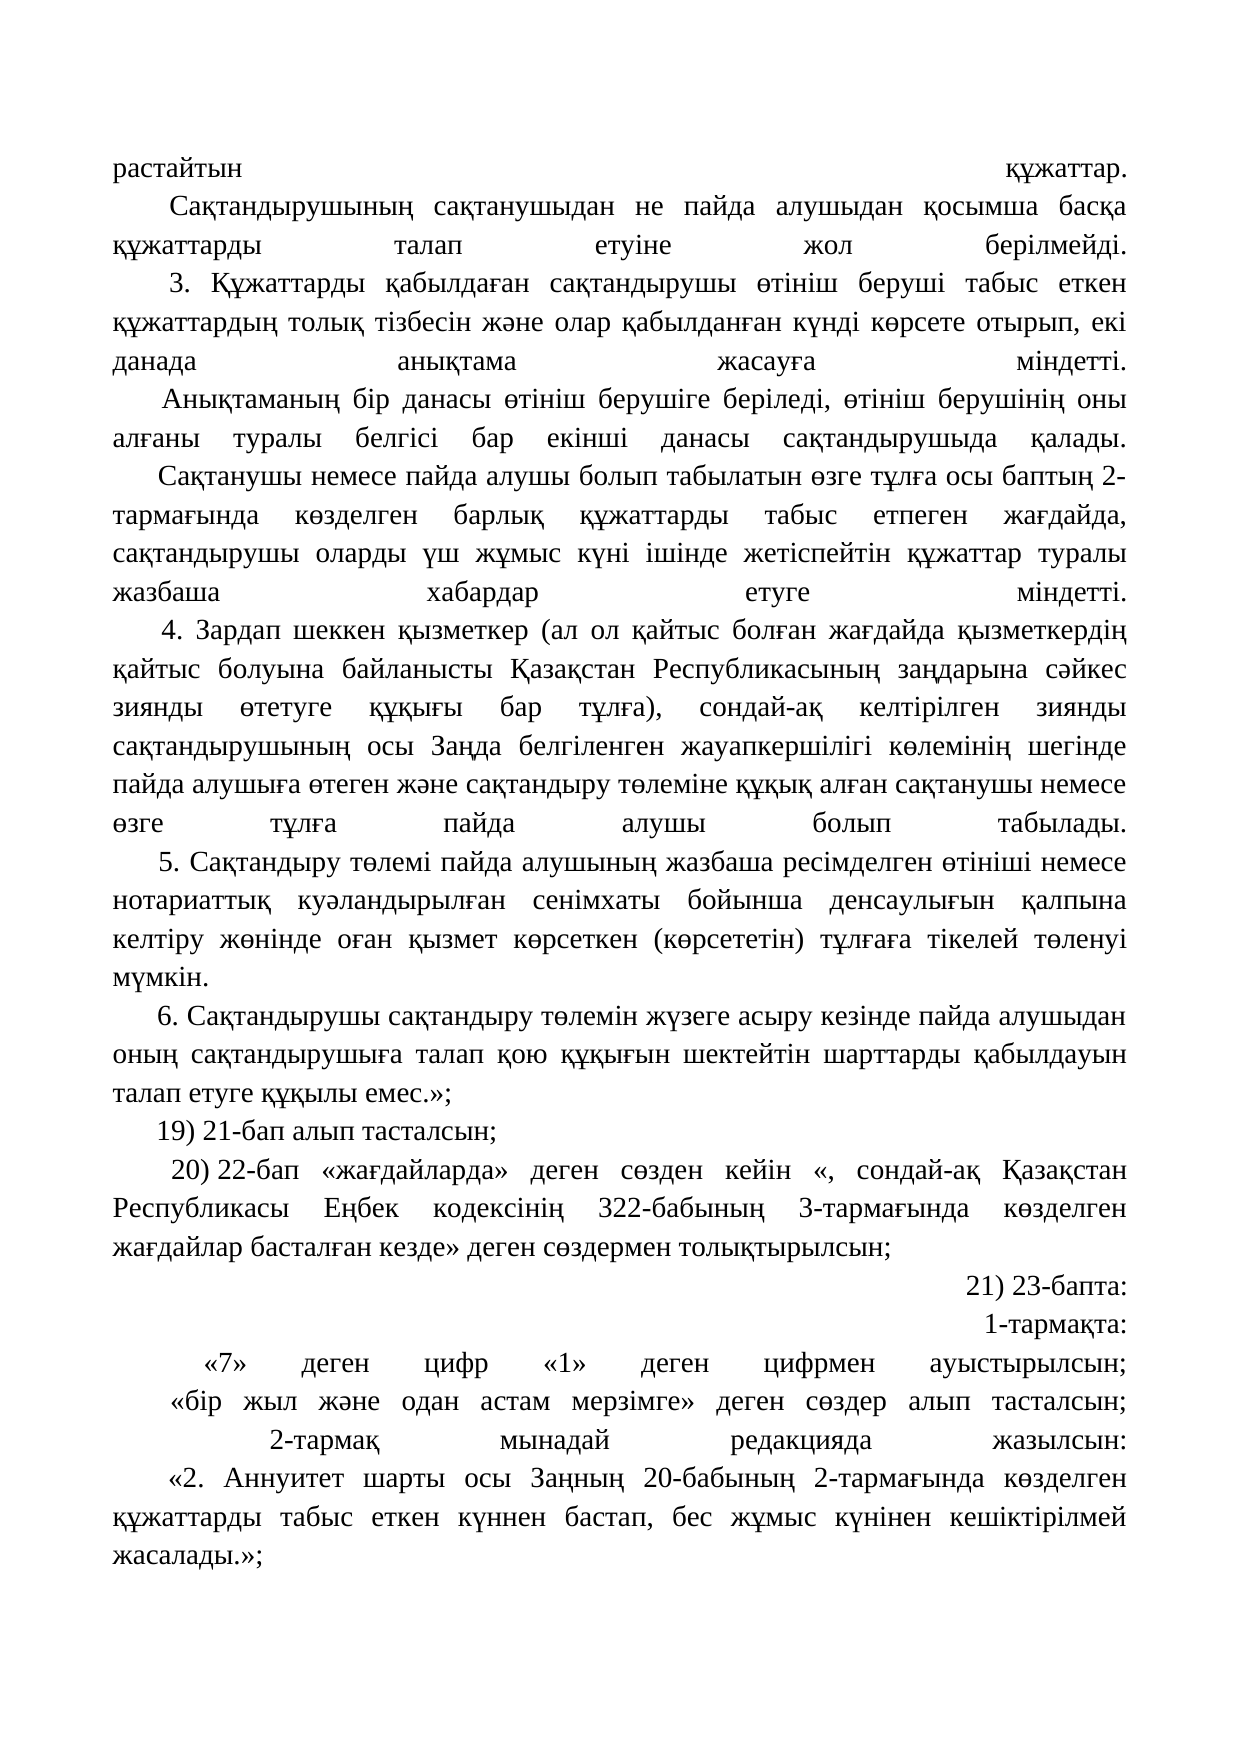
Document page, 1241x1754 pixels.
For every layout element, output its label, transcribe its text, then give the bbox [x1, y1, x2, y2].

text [112, 150, 1128, 1108]
text 19) 21-бап алып тасталсын; [112, 1113, 1128, 1147]
text 20) 22-бап «жағдайларда» деген сөзден кейін «, сондай-ақ Қазақстан Республикасы Еңбек кодексiнің 322-бабының 3-тармағында көзделген жағдайлар басталған кезде» деген сөздермен толықтырылсын; [112, 1152, 1128, 1263]
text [112, 1268, 1128, 1571]
